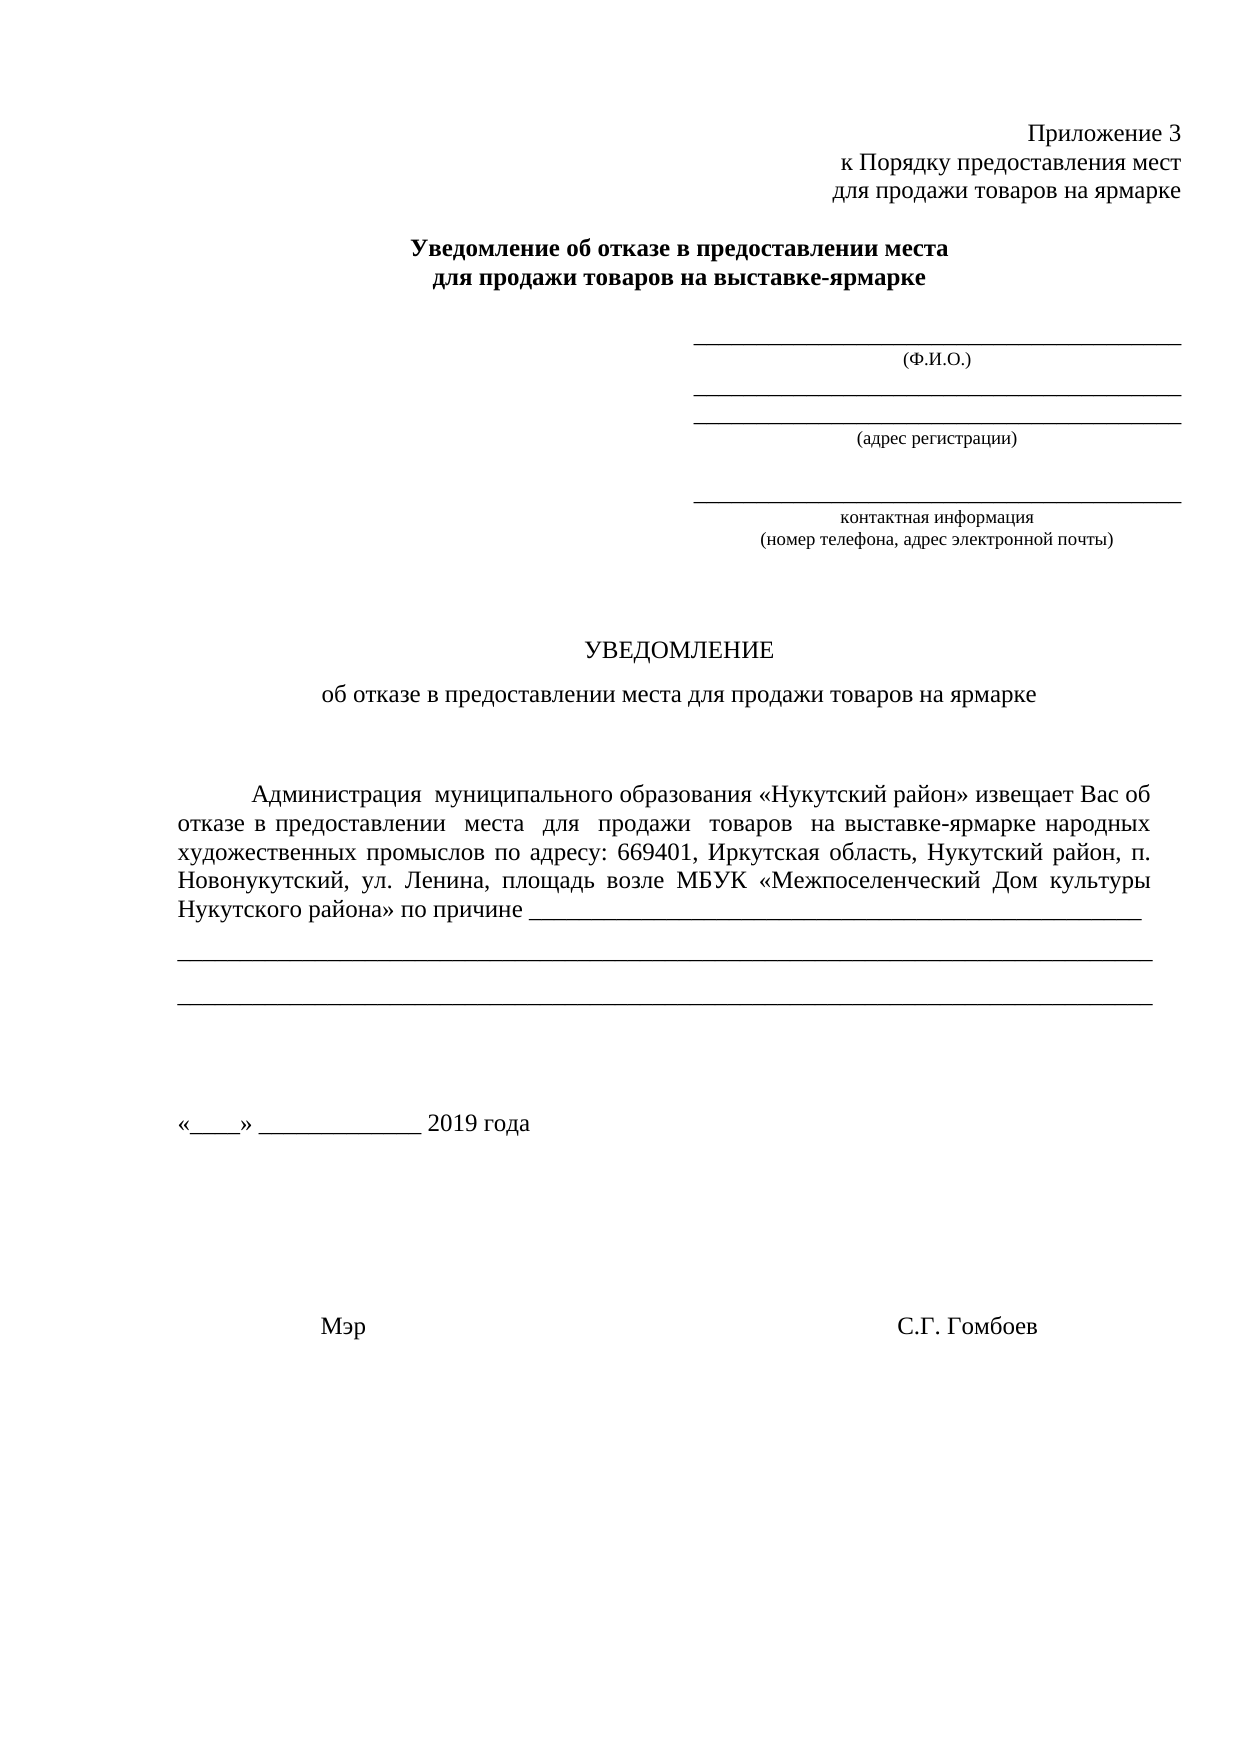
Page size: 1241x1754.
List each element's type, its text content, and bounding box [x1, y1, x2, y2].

text к Порядку предоставления мест [177, 147, 1181, 176]
text (адрес регистрации) [693, 427, 1181, 449]
text для продажи товаров на выставке-ярмарке [177, 262, 1181, 291]
text (номер телефона, адрес электронной почты) [693, 528, 1181, 549]
text УВЕДОМЛЕНИЕ [177, 636, 1181, 664]
text для продажи товаров на ярмарке [177, 176, 1181, 204]
text _______________________________________ [177, 319, 1181, 348]
text контактная информация [693, 506, 1181, 528]
text Администрация муниципального образования «Нукутский район» извещает Вас об отказе в предоставлении места для продажи товаров на выставке-ярмарке народных художественных промыслов по адресу: 669401, Иркутская область, Нукутский район, п. Новонукутский, ул. Ленина, площадь возле МБУК «Межпоселенческий Дом культуры Нукутского района» по причине _________________________________________________ [177, 779, 1152, 923]
text _______________________________________ [177, 398, 1181, 427]
text Мэр С.Г. Гомбоев [177, 1311, 1181, 1340]
text _______________________________________ [177, 477, 1181, 506]
text (Ф.И.О.) [693, 348, 1181, 370]
text «____» _____________ 2019 года [177, 1108, 1152, 1137]
text Приложение 3 [177, 118, 1181, 147]
text _______________________________________ [177, 370, 1181, 398]
text ______________________________________________________________________________ ______________________________________________________________________________ [177, 936, 1181, 1007]
text об отказе в предоставлении места для продажи товаров на ярмарке [177, 679, 1181, 707]
text Уведомление об отказе в предоставлении места [177, 233, 1181, 262]
